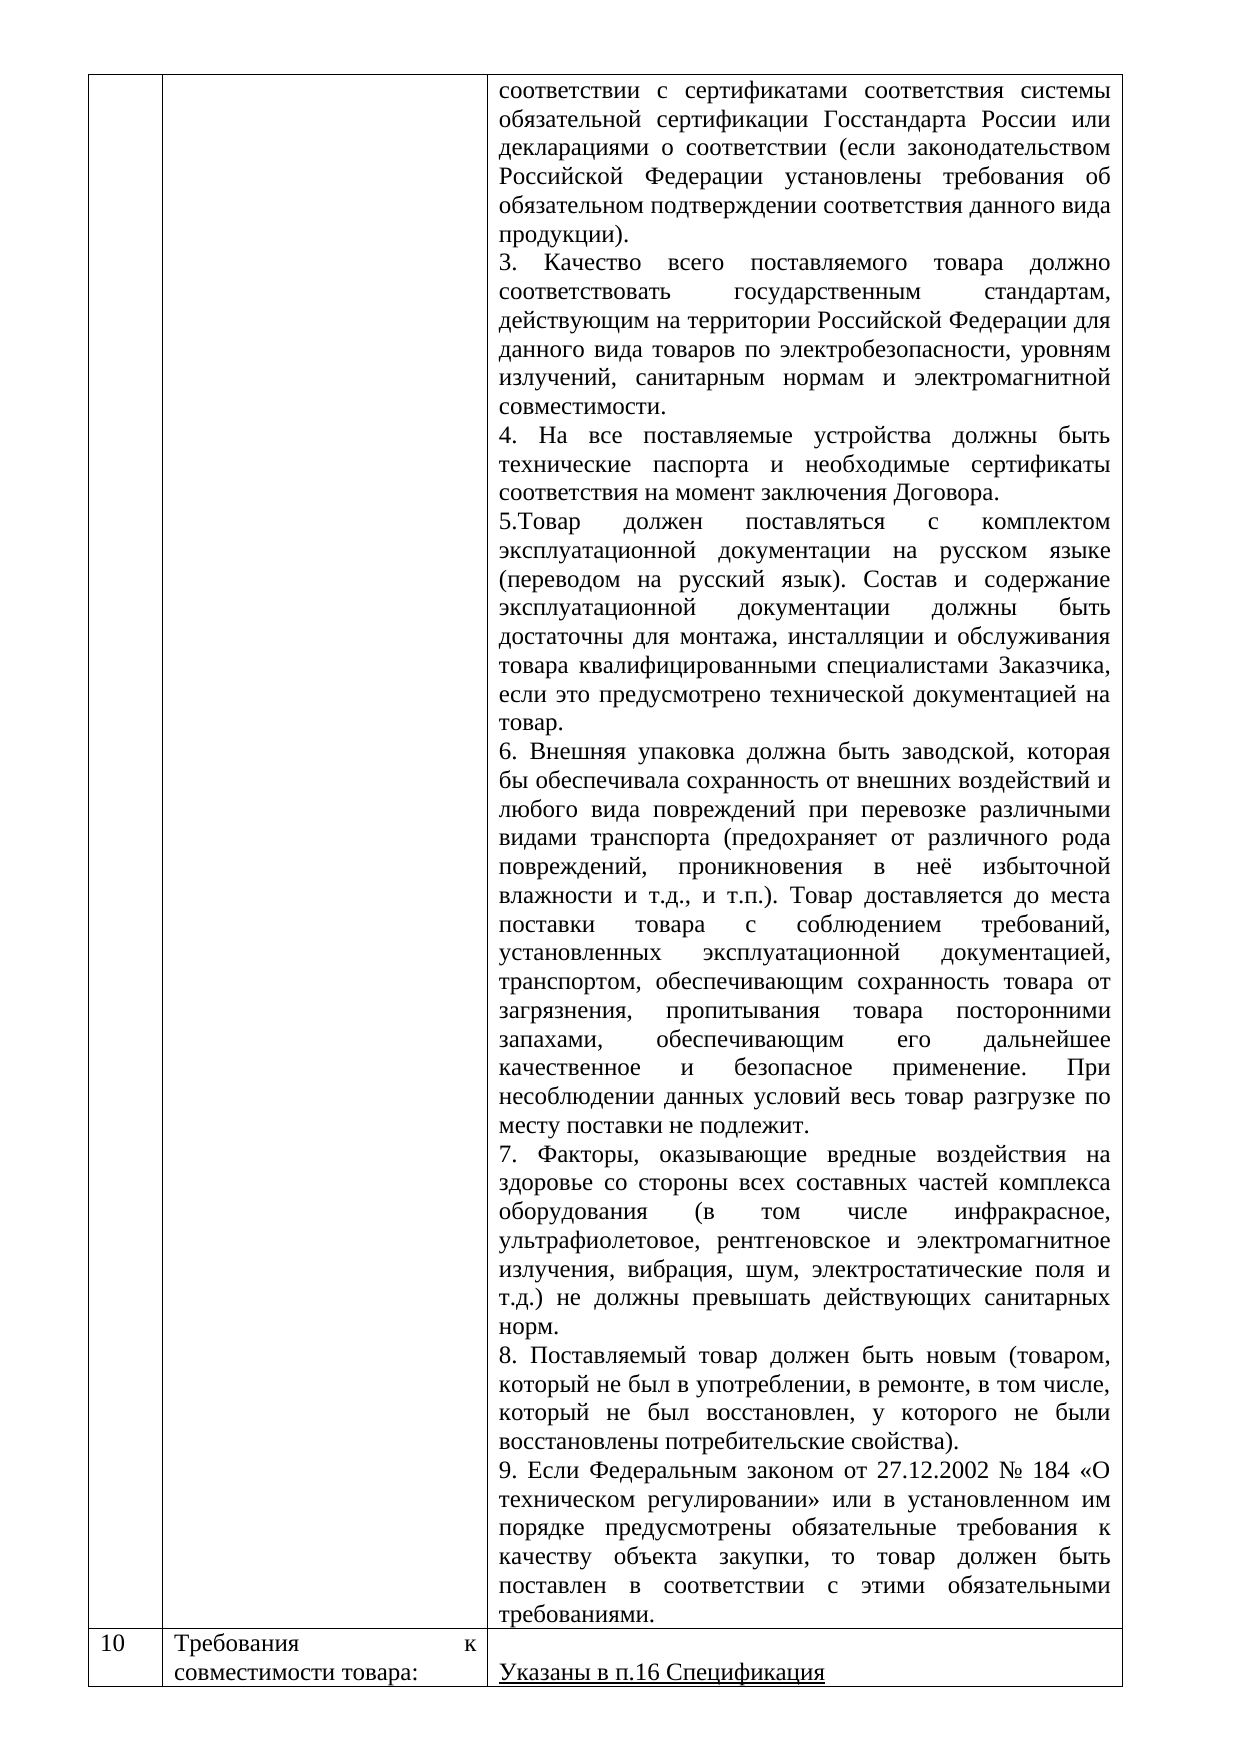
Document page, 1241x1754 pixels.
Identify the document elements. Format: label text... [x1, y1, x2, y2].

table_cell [163, 75, 487, 1627]
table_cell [163, 1629, 487, 1686]
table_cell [488, 1629, 1122, 1686]
table_cell 10 [89, 1629, 162, 1686]
table_cell 9 [89, 75, 162, 1627]
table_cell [488, 75, 1122, 1627]
